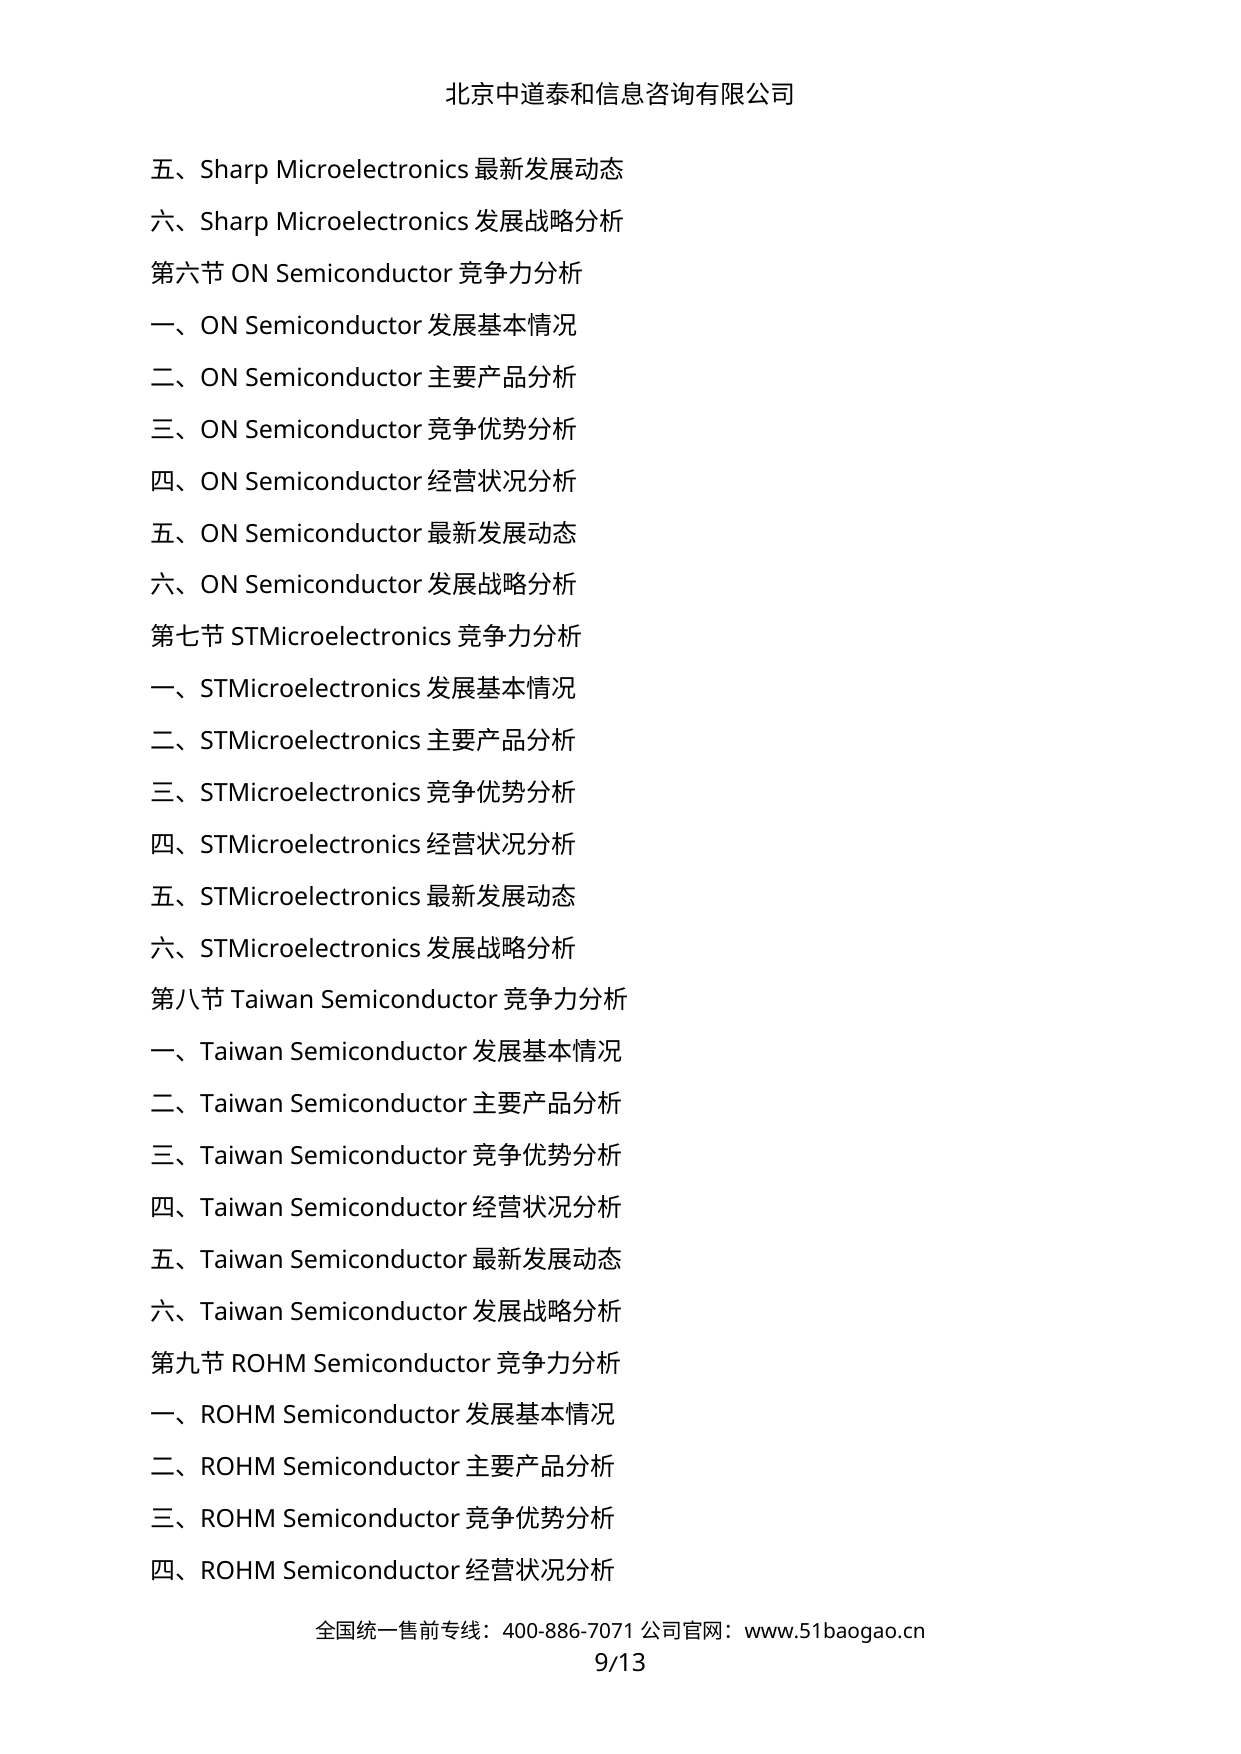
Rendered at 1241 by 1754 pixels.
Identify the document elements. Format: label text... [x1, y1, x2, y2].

text 第八节 Taiwan Semiconductor竞争力分析 [150, 980, 1090, 1016]
text 四、Taiwan Semiconductor经营状况分析 [150, 1187, 1090, 1224]
text 三、STMicroelectronics竞争优势分析 [150, 772, 1090, 809]
text 二、STMicroelectronics主要产品分析 [150, 721, 1090, 757]
text 四、ON Semiconductor经营状况分析 [150, 461, 1090, 497]
text 三、ON Semiconductor竞争优势分析 [150, 409, 1090, 446]
text 一、STMicroelectronics发展基本情况 [150, 669, 1090, 705]
text 六、STMicroelectronics发展战略分析 [150, 928, 1090, 964]
text 六、Taiwan Semiconductor发展战略分析 [150, 1291, 1090, 1327]
text 五、STMicroelectronics最新发展动态 [150, 876, 1090, 912]
text 五、ON Semiconductor最新发展动态 [150, 513, 1090, 549]
text 第七节 STMicroelectronics竞争力分析 [150, 617, 1090, 653]
text 三、ROHM Semiconductor竞争优势分析 [150, 1499, 1090, 1535]
text 一、ON Semiconductor发展基本情况 [150, 306, 1090, 342]
text 六、ON Semiconductor发展战略分析 [150, 565, 1090, 601]
text 第九节 ROHM Semiconductor竞争力分析 [150, 1343, 1090, 1379]
text 一、Taiwan Semiconductor发展基本情况 [150, 1032, 1090, 1068]
text 五、Taiwan Semiconductor最新发展动态 [150, 1239, 1090, 1276]
text 二、ROHM Semiconductor主要产品分析 [150, 1447, 1090, 1483]
text 三、Taiwan Semiconductor竞争优势分析 [150, 1136, 1090, 1172]
text 六、Sharp Microelectronics发展战略分析 [150, 202, 1090, 238]
text 二、ON Semiconductor主要产品分析 [150, 357, 1090, 394]
text 四、STMicroelectronics经营状况分析 [150, 824, 1090, 861]
text 二、Taiwan Semiconductor主要产品分析 [150, 1084, 1090, 1120]
text 四、ROHM Semiconductor经营状况分析 [150, 1551, 1090, 1587]
text 第六节 ON Semiconductor竞争力分析 [150, 254, 1090, 290]
text 五、Sharp Microelectronics最新发展动态 [150, 150, 1090, 186]
text 一、ROHM Semiconductor发展基本情况 [150, 1395, 1090, 1431]
